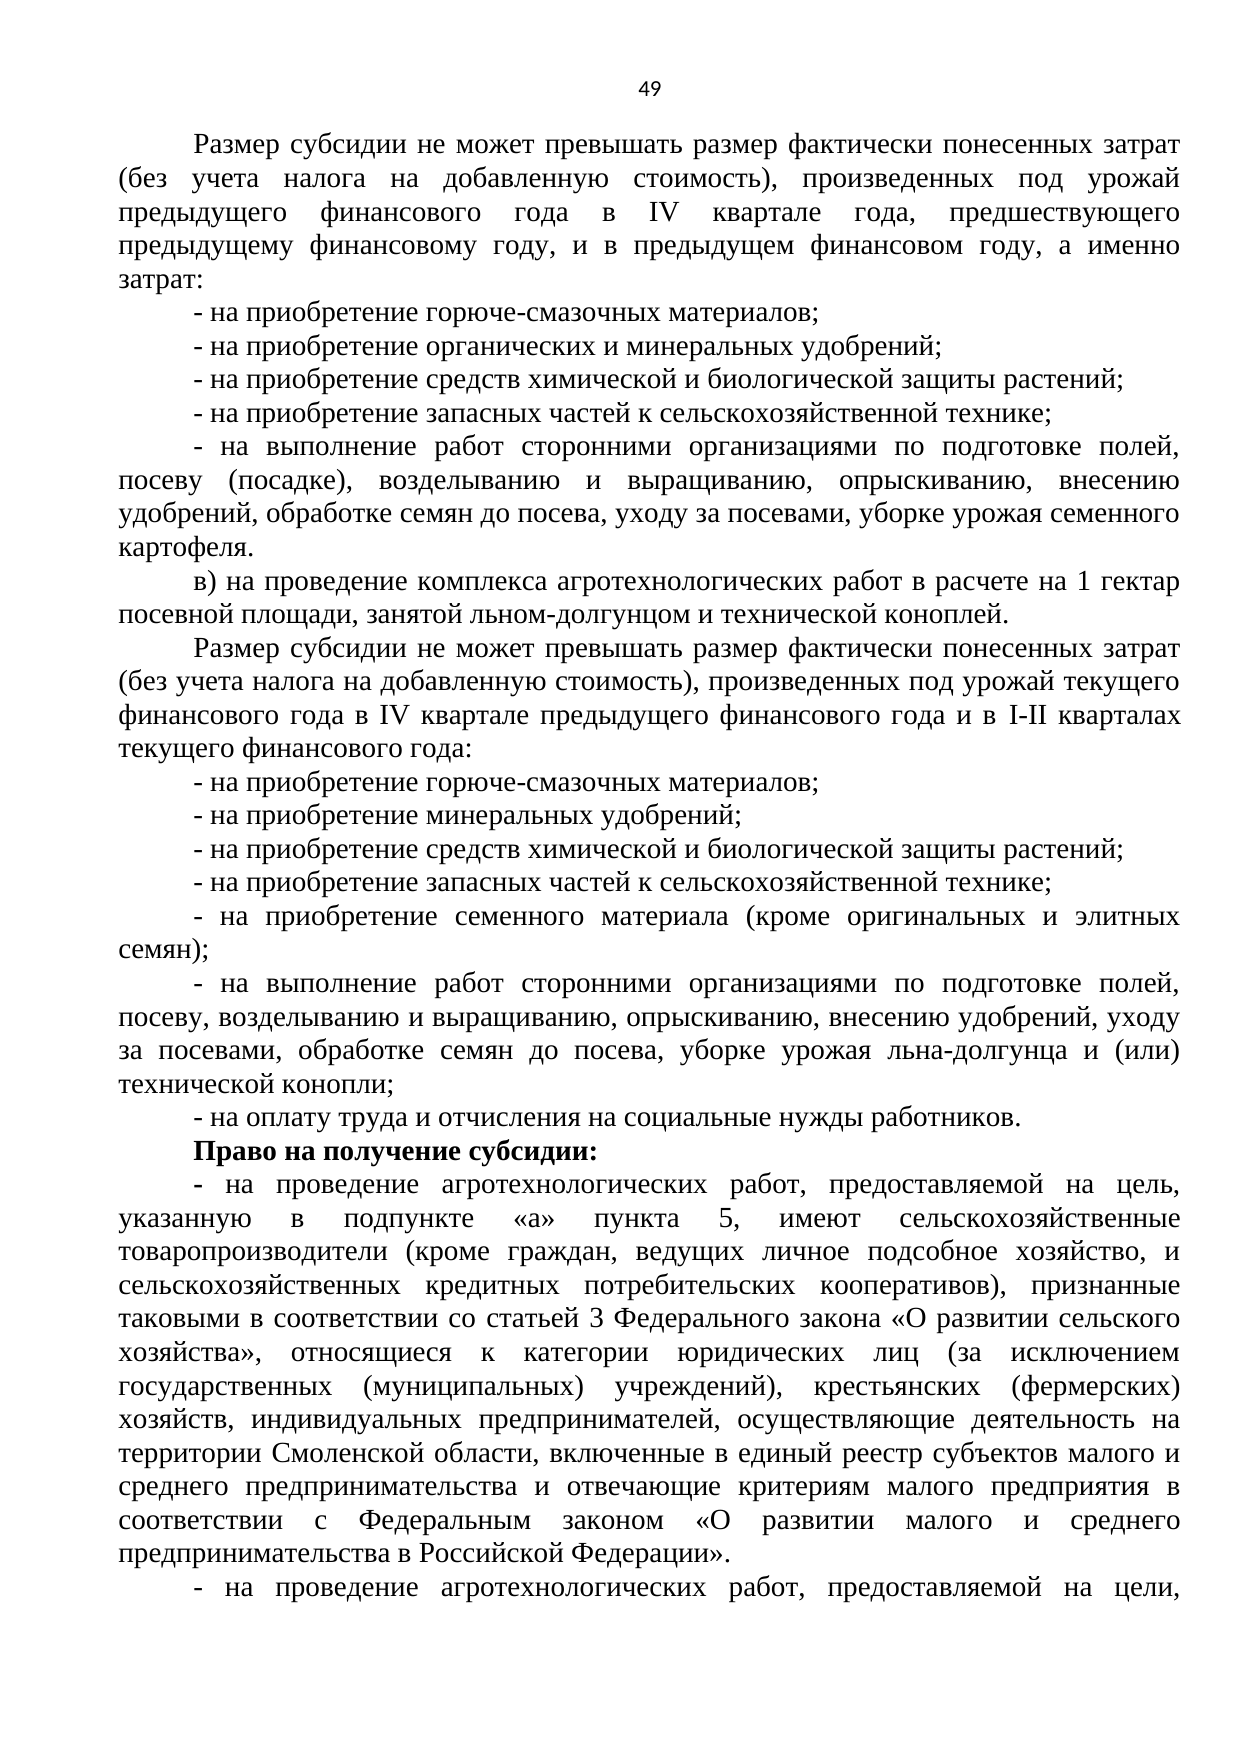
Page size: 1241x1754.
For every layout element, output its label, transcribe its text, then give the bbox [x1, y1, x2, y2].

text - на приобретение средств химической и биологической защиты растений; [118, 831, 1181, 864]
text - на выполнение работ сторонними организациями по подготовке полей, посеву, возделыванию и выращиванию, опрыскиванию, внесению удобрений, уходу за посевами, обработке семян до посева, уборке урожая льна-долгунца и (или) технической конопли; [118, 965, 1181, 1099]
text - на приобретение горюче-смазочных материалов; [118, 764, 1181, 797]
text - на приобретение запасных частей к сельскохозяйственной технике; [118, 864, 1181, 898]
text - на приобретение органических и минеральных удобрений; [118, 328, 1181, 361]
text - на оплату труда и отчисления на социальные нужды работников. [118, 1099, 1181, 1133]
text - на приобретение семенного материала (кроме оригинальных и элитных семян); [118, 898, 1181, 965]
text - на приобретение средств химической и биологической защиты растений; [118, 361, 1181, 395]
text - на приобретение горюче-смазочных материалов; [118, 294, 1181, 328]
text Право на получение субсидии: [118, 1133, 1181, 1166]
text Размер субсидии не может превышать размер фактически понесенных затрат (без учета налога на добавленную стоимость), произведенных под урожай текущего финансового года в IV квартале предыдущего финансового года и в I-II кварталах текущего финансового года: [118, 630, 1181, 764]
text - на проведение агротехнологических работ, предоставляемой на цель, указанную в подпункте «а» пункта 5, имеют сельскохозяйственные товаропроизводители (кроме граждан, ведущих личное подсобное хозяйство, и сельскохозяйственных кредитных потребительских кооперативов), признанные таковыми в соответствии со статьей 3 Федерального закона «О развитии сельского хозяйства», относящиеся к категории юридических лиц (за исключением государственных (муниципальных) учреждений), крестьянских (фермерских) хозяйств, индивидуальных предпринимателей, осуществляющие деятельность на территории Смоленской области, включенные в единый реестр субъектов малого и среднего предпринимательства и отвечающие критериям малого предприятия в соответствии с Федеральным законом «О развитии малого и среднего предпринимательства в Российской Федерации». [118, 1166, 1181, 1569]
text - на приобретение минеральных удобрений; [118, 797, 1181, 831]
text - на приобретение запасных частей к сельскохозяйственной технике; [118, 395, 1181, 428]
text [118, 1569, 1181, 1602]
text в) на проведение комплекса агротехнологических работ в расчете на 1 гектар посевной площади, занятой льном-долгунцом и технической коноплей. [118, 563, 1181, 630]
text Размер субсидии не может превышать размер фактически понесенных затрат (без учета налога на добавленную стоимость), произведенных под урожай предыдущего финансового года в IV квартале года, предшествующего предыдущему финансовому году, и в предыдущем финансовом году, а именно затрат: [118, 127, 1181, 294]
text - на выполнение работ сторонними организациями по подготовке полей, посеву (посадке), возделыванию и выращиванию, опрыскиванию, внесению удобрений, обработке семян до посева, уходу за посевами, уборке урожая семенного картофеля. [118, 428, 1181, 563]
